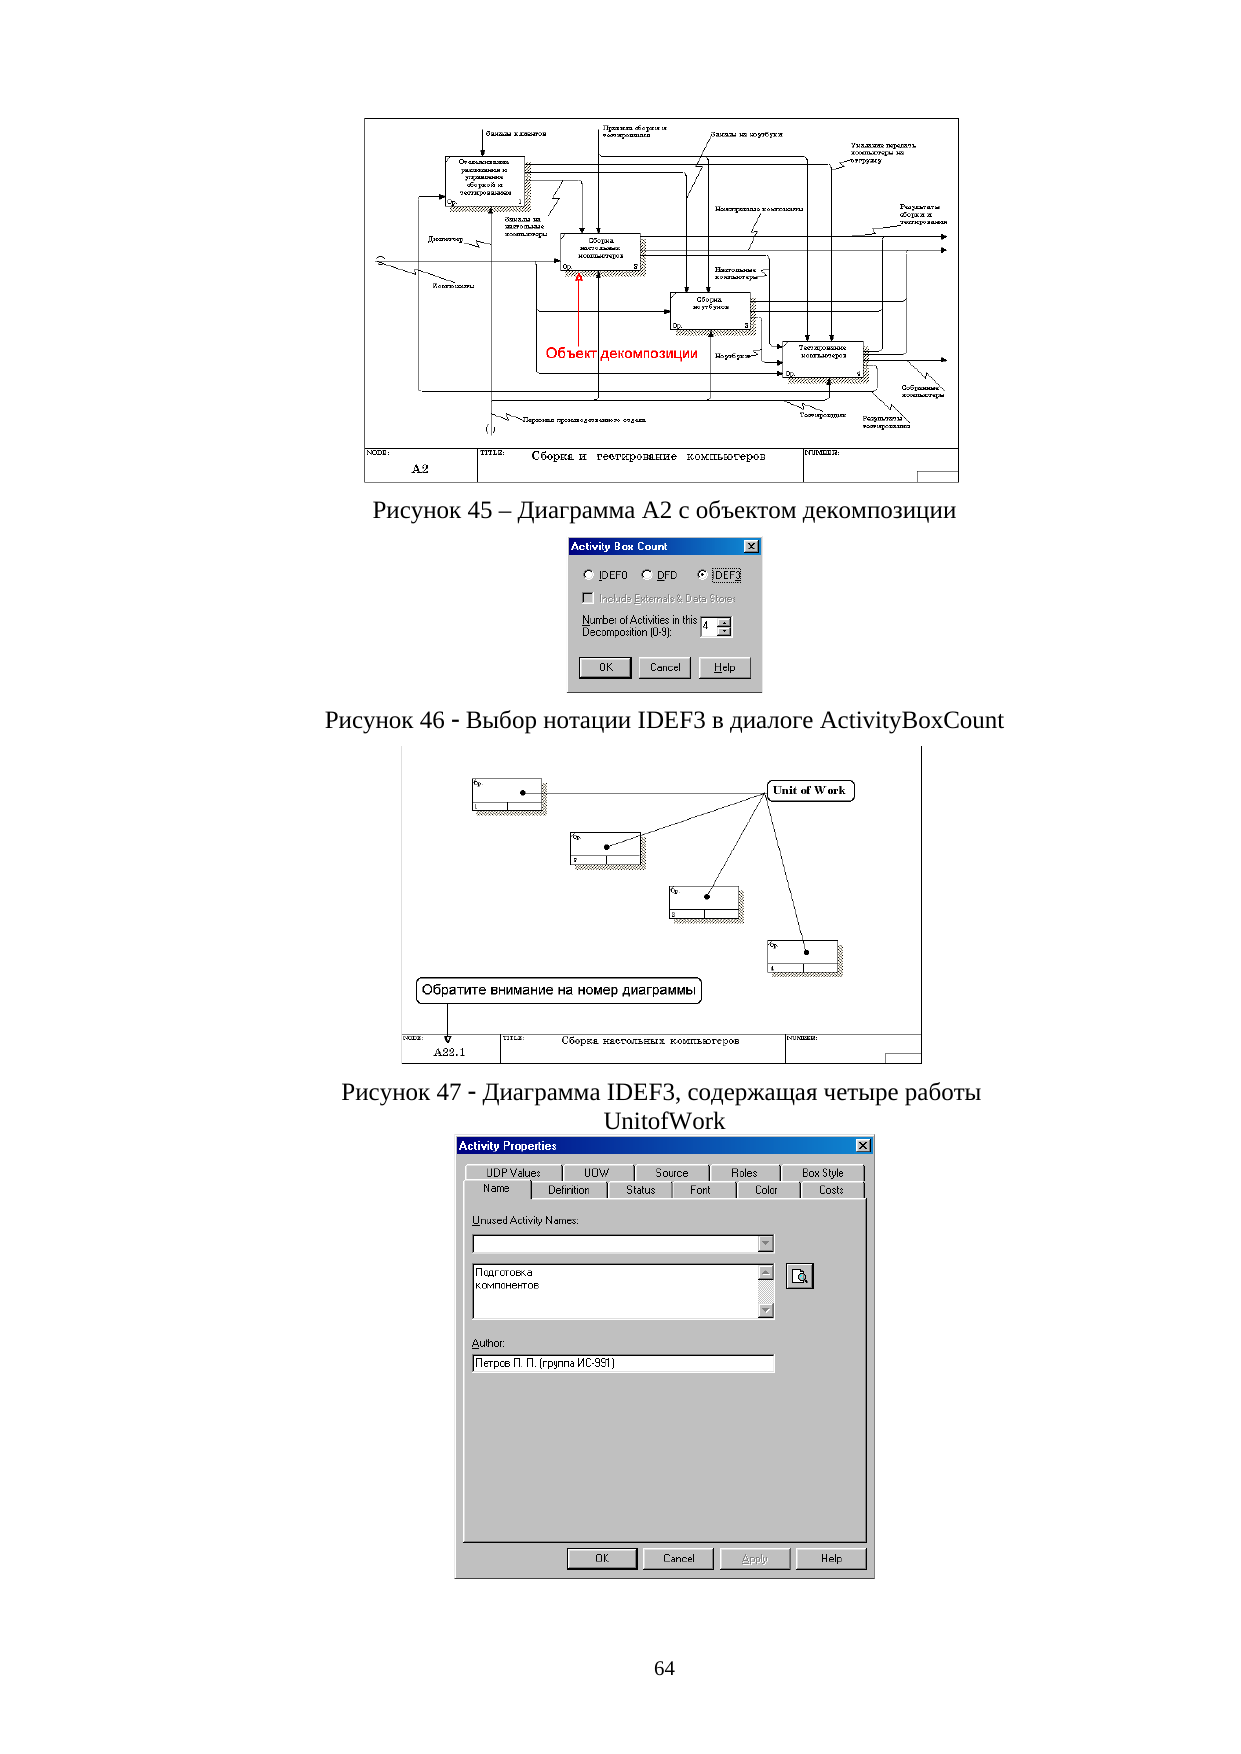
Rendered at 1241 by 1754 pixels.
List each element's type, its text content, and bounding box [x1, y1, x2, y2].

text Рисунок 47 Диаграмма IDEF3, содержащая четыре работы UnitofWork [177, 1077, 1152, 1135]
picture [566, 536, 763, 693]
picture [454, 1134, 875, 1579]
text Рисунок 45 – Диаграмма А2 с объектом декомпозиции [177, 495, 1152, 523]
text Рисунок 46 Выбор нотации IDEF3 в диалоге ActivityBoxCount [177, 705, 1152, 733]
picture [364, 118, 965, 483]
picture [401, 746, 927, 1065]
